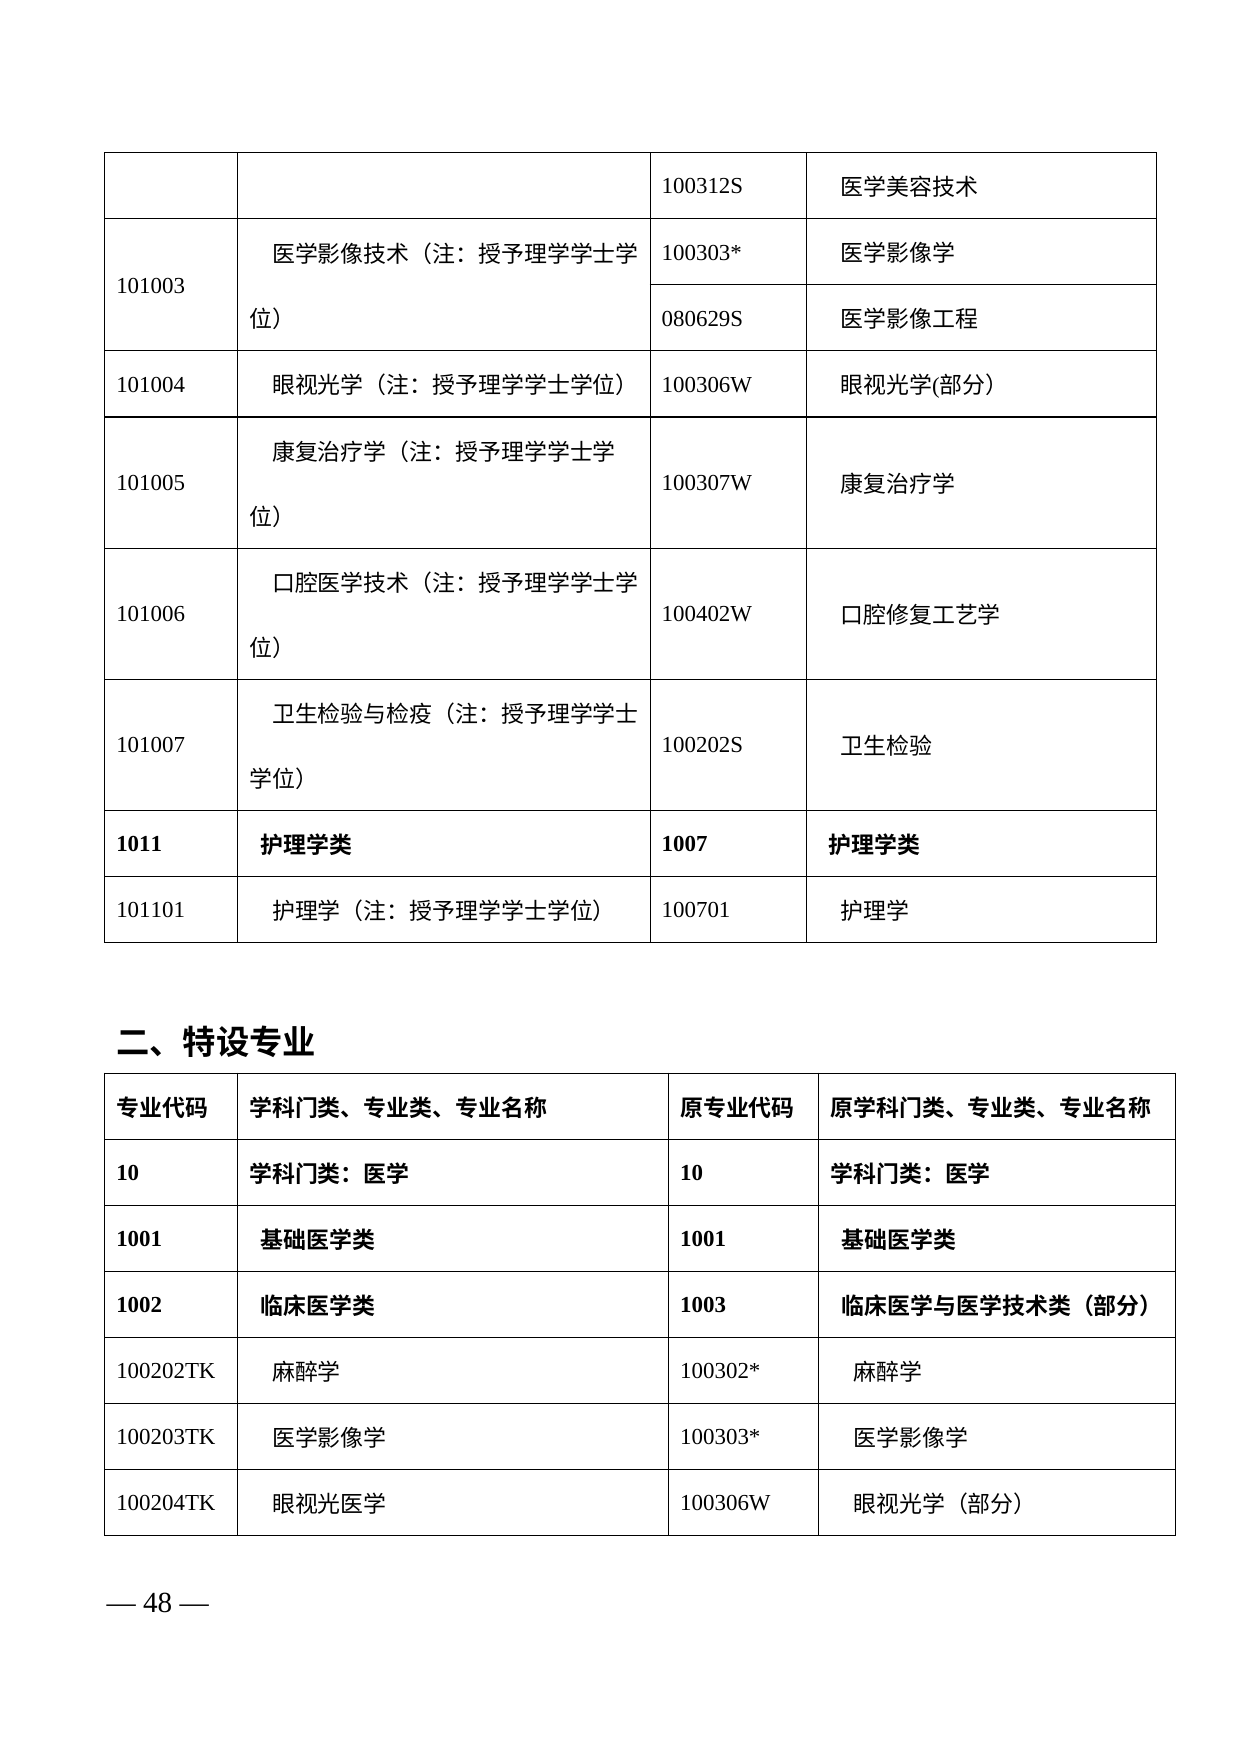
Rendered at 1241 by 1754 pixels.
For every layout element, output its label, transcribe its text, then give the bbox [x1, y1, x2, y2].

table_cell 医学影像工程 [807, 285, 1156, 350]
table_cell 080629S [651, 285, 806, 350]
table_cell 100307W [651, 418, 806, 547]
table_cell 101004 [105, 351, 237, 416]
table_cell 眼视光学（注：授予理学学士学位） [238, 351, 650, 416]
table_cell 卫生检验 [807, 680, 1156, 809]
table_cell 100306W [669, 1470, 818, 1535]
table_cell 100701 [651, 877, 806, 942]
table_cell 1011 [105, 811, 237, 876]
table_cell 医学影像技术（注：授予理学学士学位） [238, 219, 650, 350]
table_cell 100202TK [105, 1338, 237, 1403]
table_cell 眼视光医学 [238, 1470, 668, 1535]
table_cell 100312S [651, 153, 806, 218]
table_cell 眼视光学（部分） [819, 1470, 1175, 1535]
table_cell 二、特设专业 [105, 942, 1175, 1073]
table_cell 医学美容技术 [807, 153, 1156, 218]
table_cell 口腔修复工艺学 [807, 549, 1156, 678]
table_cell 1001 [105, 1206, 237, 1271]
table_cell 护理学（注：授予理学学士学位） [238, 877, 650, 942]
table_cell 医学影像学 [819, 1404, 1175, 1469]
table_cell 麻醉学 [819, 1338, 1175, 1403]
table_cell 基础医学类 [819, 1206, 1175, 1271]
table_cell 100203TK [105, 1404, 237, 1469]
table_cell 1007 [651, 811, 806, 876]
table_cell 100402W [651, 549, 806, 678]
table_cell 1002 [105, 1272, 237, 1337]
table_cell 卫生检验与检疫（注：授予理学学士学位） [238, 680, 650, 809]
table_cell 护理学 [807, 877, 1156, 942]
table_cell 眼视光学(部分） [807, 351, 1156, 416]
table_cell 101007 [105, 680, 237, 809]
table_cell 101101 [105, 877, 237, 942]
table_cell 101003 [105, 219, 237, 350]
table_cell 临床医学与医学技术类（部分） [819, 1272, 1175, 1337]
table_cell 101006 [105, 549, 237, 678]
table_cell 10 [669, 1140, 818, 1205]
table_cell 口腔医学技术（注：授予理学学士学位） [238, 549, 650, 678]
table_cell 康复治疗学 [807, 418, 1156, 547]
table_cell 学科门类、专业类、专业名称 [238, 1074, 668, 1139]
table_cell 康复治疗学（注：授予理学学士学位） [238, 418, 650, 547]
table_cell 10 [105, 1140, 237, 1205]
table_cell 护理学类 [807, 811, 1156, 876]
table_cell 麻醉学 [238, 1338, 668, 1403]
table_cell 100303* [669, 1404, 818, 1469]
table_cell 原专业代码 [669, 1074, 818, 1139]
table_cell 100204TK [105, 1470, 237, 1535]
table_cell 原学科门类、专业类、专业名称 [819, 1074, 1175, 1139]
table_cell 1003 [669, 1272, 818, 1337]
table_cell 护理学类 [238, 811, 650, 876]
table_cell 100303* [651, 219, 806, 284]
table_cell 100306W [651, 351, 806, 416]
table_cell 学科门类：医学 [238, 1140, 668, 1205]
table_cell 专业代码 [105, 1074, 237, 1139]
table_cell 医学影像学 [807, 219, 1156, 284]
table_cell 临床医学类 [238, 1272, 668, 1337]
table_cell 学科门类：医学 [819, 1140, 1175, 1205]
table_cell 100302* [669, 1338, 818, 1403]
table_cell 医学影像学 [238, 1404, 668, 1469]
table_cell 101005 [105, 418, 237, 547]
table_cell 100202S [651, 680, 806, 809]
table_cell 基础医学类 [238, 1206, 668, 1271]
table_cell 1001 [669, 1206, 818, 1271]
